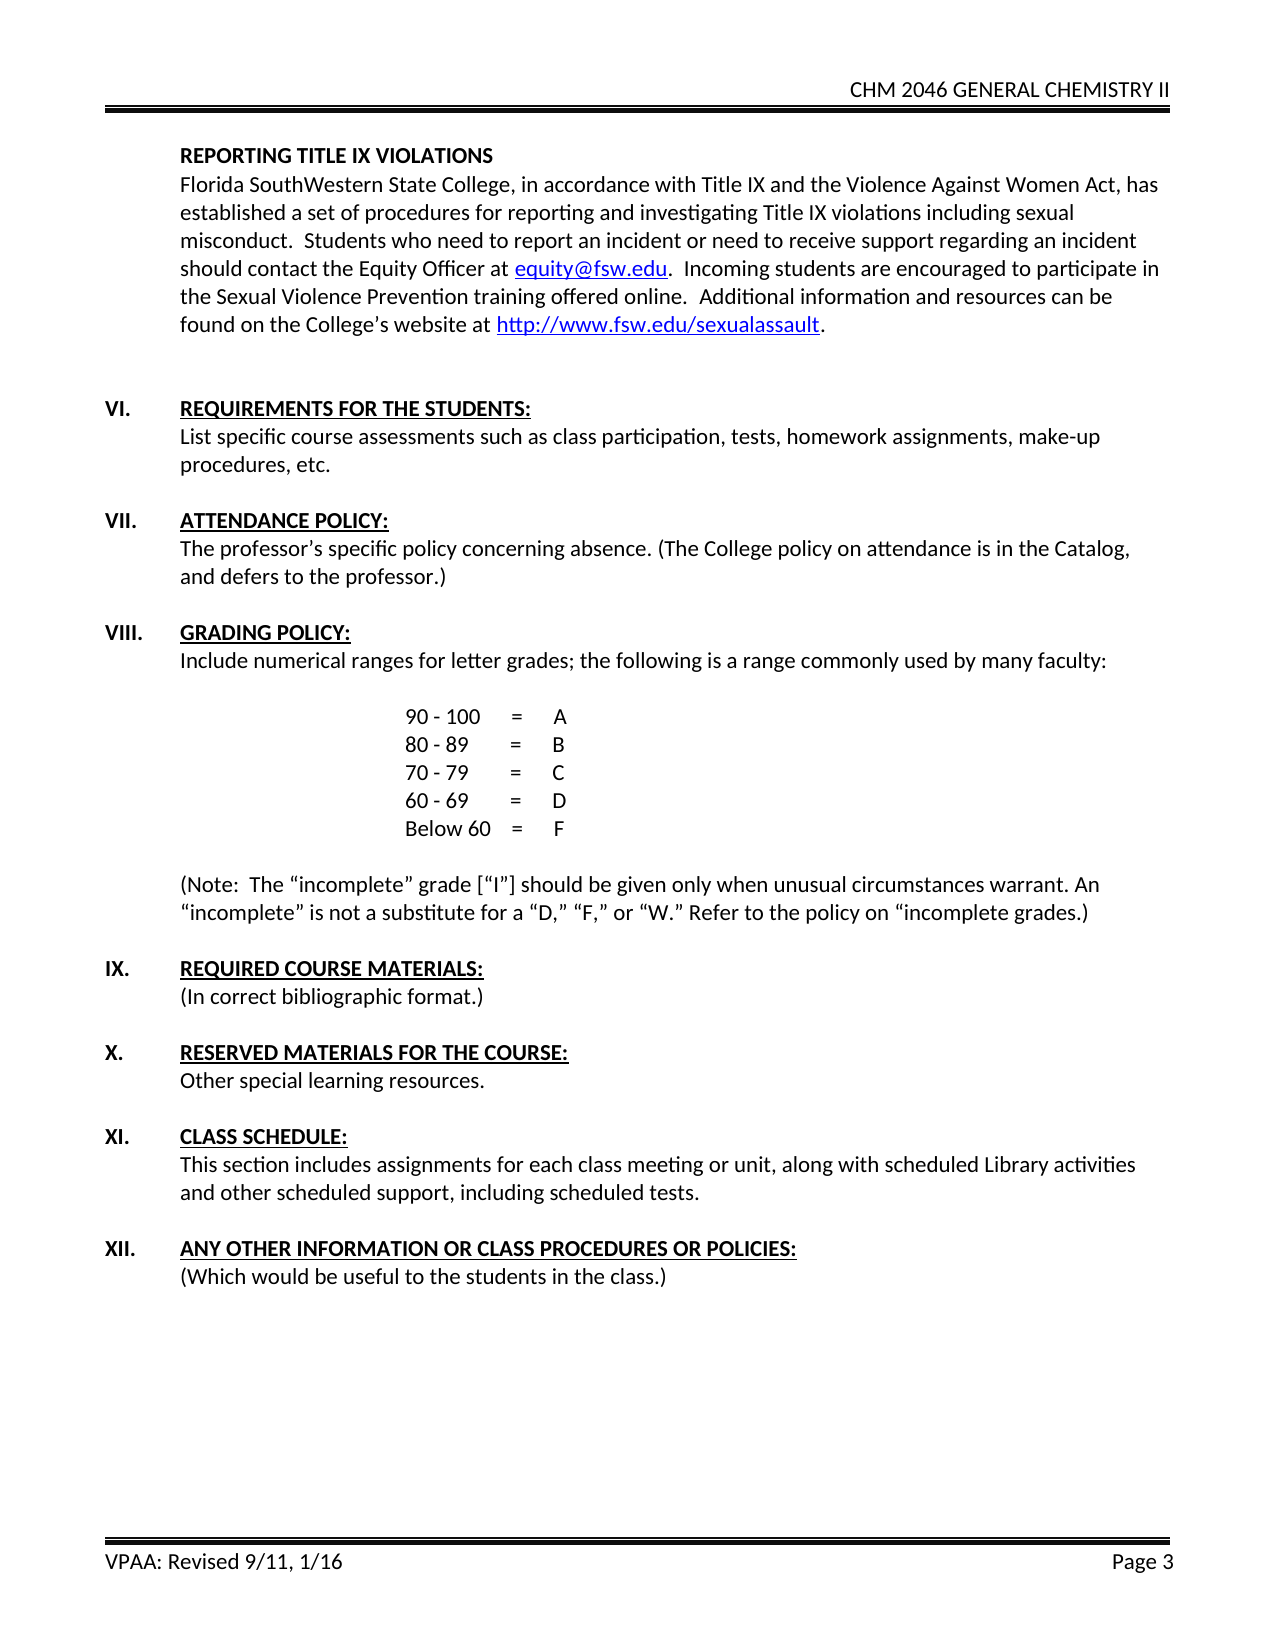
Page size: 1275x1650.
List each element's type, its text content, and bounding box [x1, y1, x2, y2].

text This section includes assignments for each class meeting or unit, along with scheduled Library activities and other scheduled support, including scheduled tests. [180, 1150, 1170, 1206]
list RESERVED MATERIALS FOR THE COURSE: [105, 1038, 1170, 1066]
text (In correct bibliographic format.) [180, 982, 1170, 1010]
list ANY OTHER INFORMATION OR CLASS PROCEDURES OR POLICIES: [105, 1234, 1170, 1262]
text Below 60 = F [405, 814, 1170, 842]
text The professor’s specific policy concerning absence. (The College policy on attendance is in the Catalog, and defers to the professor.) [180, 534, 1170, 590]
list REQUIREMENTS FOR THE STUDENTS: [105, 394, 1170, 422]
list CLASS SCHEDULE: [105, 1122, 1170, 1150]
list REQUIRED COURSE MATERIALS: [105, 954, 1170, 982]
text Florida SouthWestern State College, in accordance with Title IX and the Violence Against Women Act, has established a set of procedures for reporting and investigating Title IX violations including sexual misconduct. Students who need to report an incident or need to receive support regarding an incident should contact the Equity Officer at equity@fsw.edu. Incoming students are encouraged to participate in the Sexual Violence Prevention training offered online. Additional information and resources can be found on the College’s website at http://www.fsw.edu/sexualassault. [180, 170, 1170, 338]
text 60 - 69 = D [405, 786, 1170, 814]
text Other special learning resources. [180, 1066, 1170, 1094]
text 70 - 79 = C [405, 758, 1170, 786]
text REPORTING TITLE IX VIOLATIONS [180, 142, 1170, 170]
text 90 - 100 = A [405, 702, 1170, 730]
list ATTENDANCE POLICY: [105, 506, 1170, 534]
text (Note: The “incomplete” grade [“I”] should be given only when unusual circumstances warrant. An “incomplete” is not a substitute for a “D,” “F,” or “W.” Refer to the policy on “incomplete grades.) [180, 870, 1170, 926]
text List specific course assessments such as class participation, tests, homework assignments, make-up procedures, etc. [180, 422, 1170, 478]
text (Which would be useful to the students in the class.) [180, 1262, 1170, 1291]
list GRADING POLICY: [105, 618, 1170, 646]
text Include numerical ranges for letter grades; the following is a range commonly used by many faculty: [180, 646, 1170, 674]
text 80 - 89 = B [405, 730, 1170, 758]
